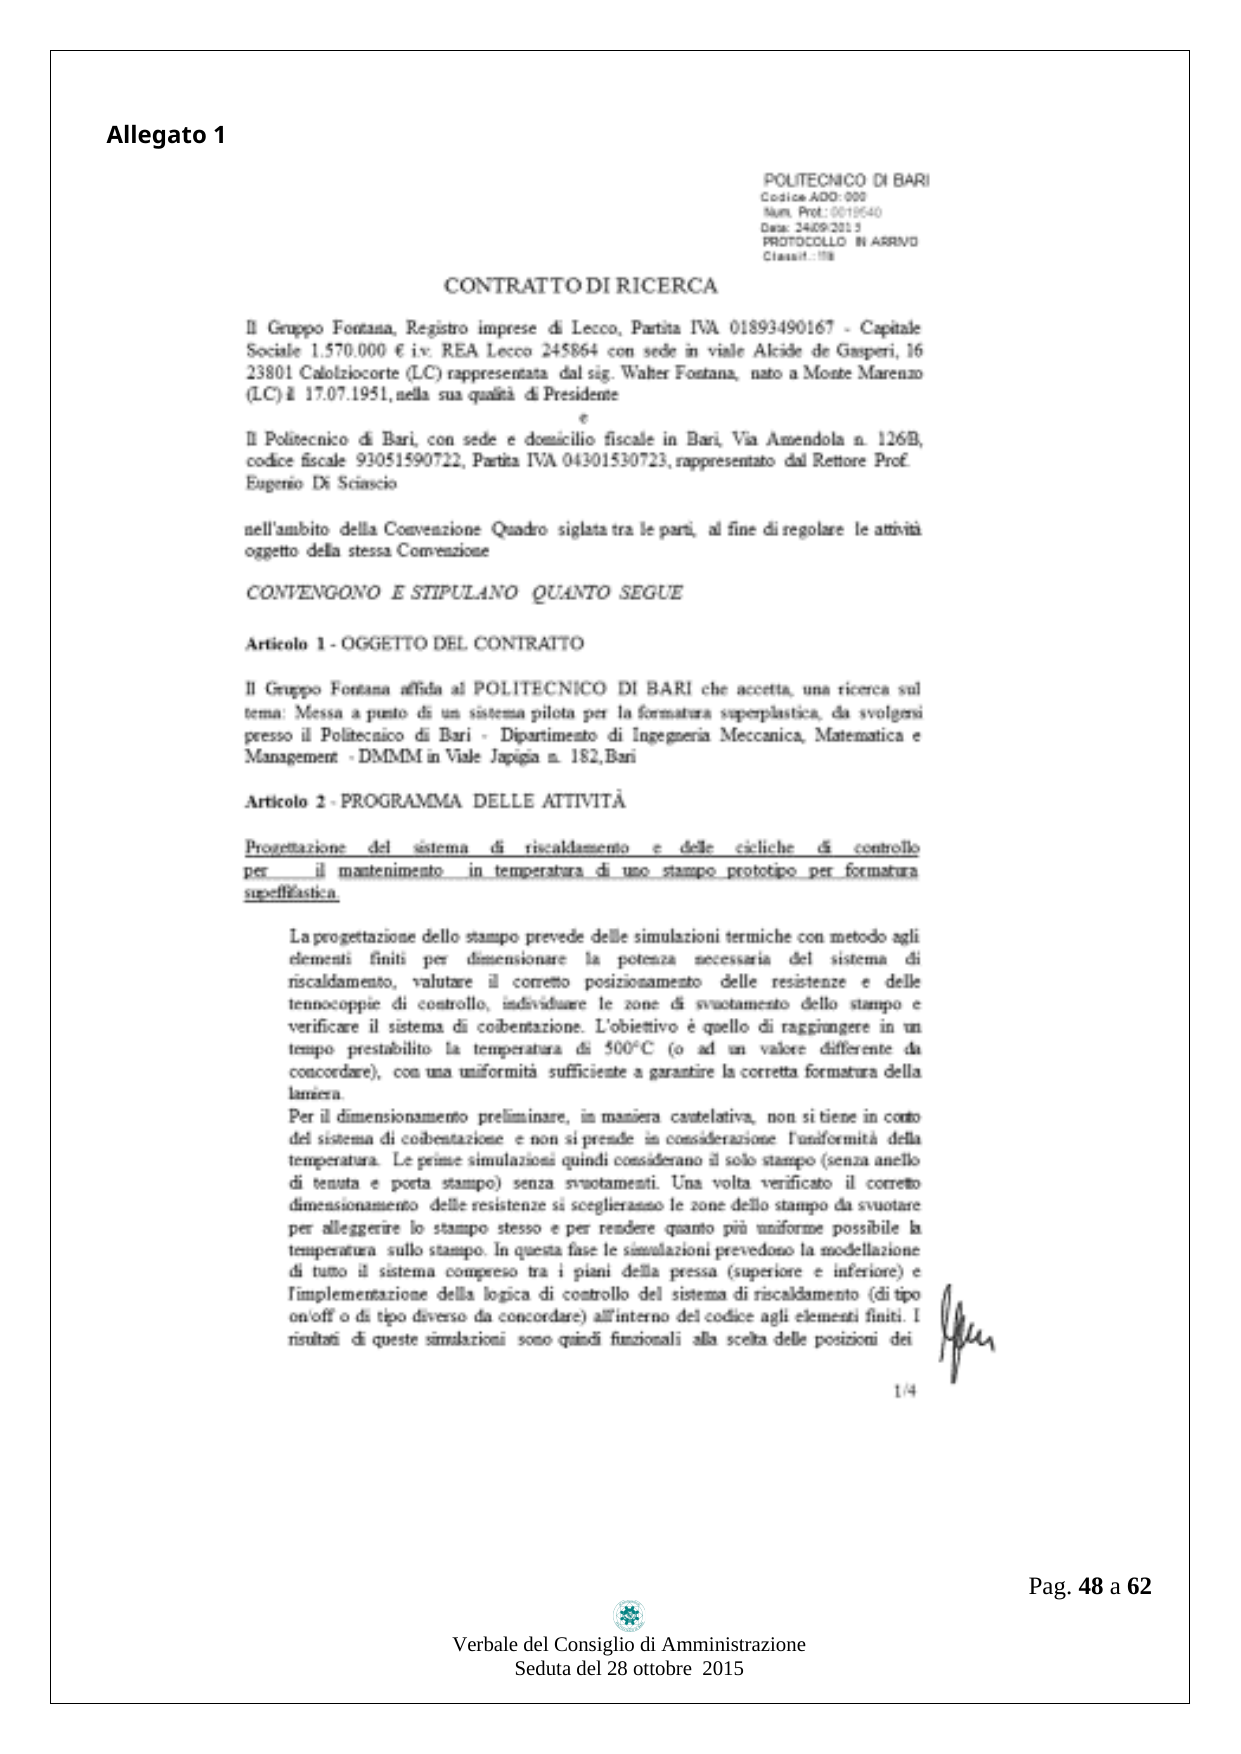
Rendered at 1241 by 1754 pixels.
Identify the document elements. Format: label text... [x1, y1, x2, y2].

picture [613, 1600, 646, 1632]
picture [106, 150, 1046, 1479]
